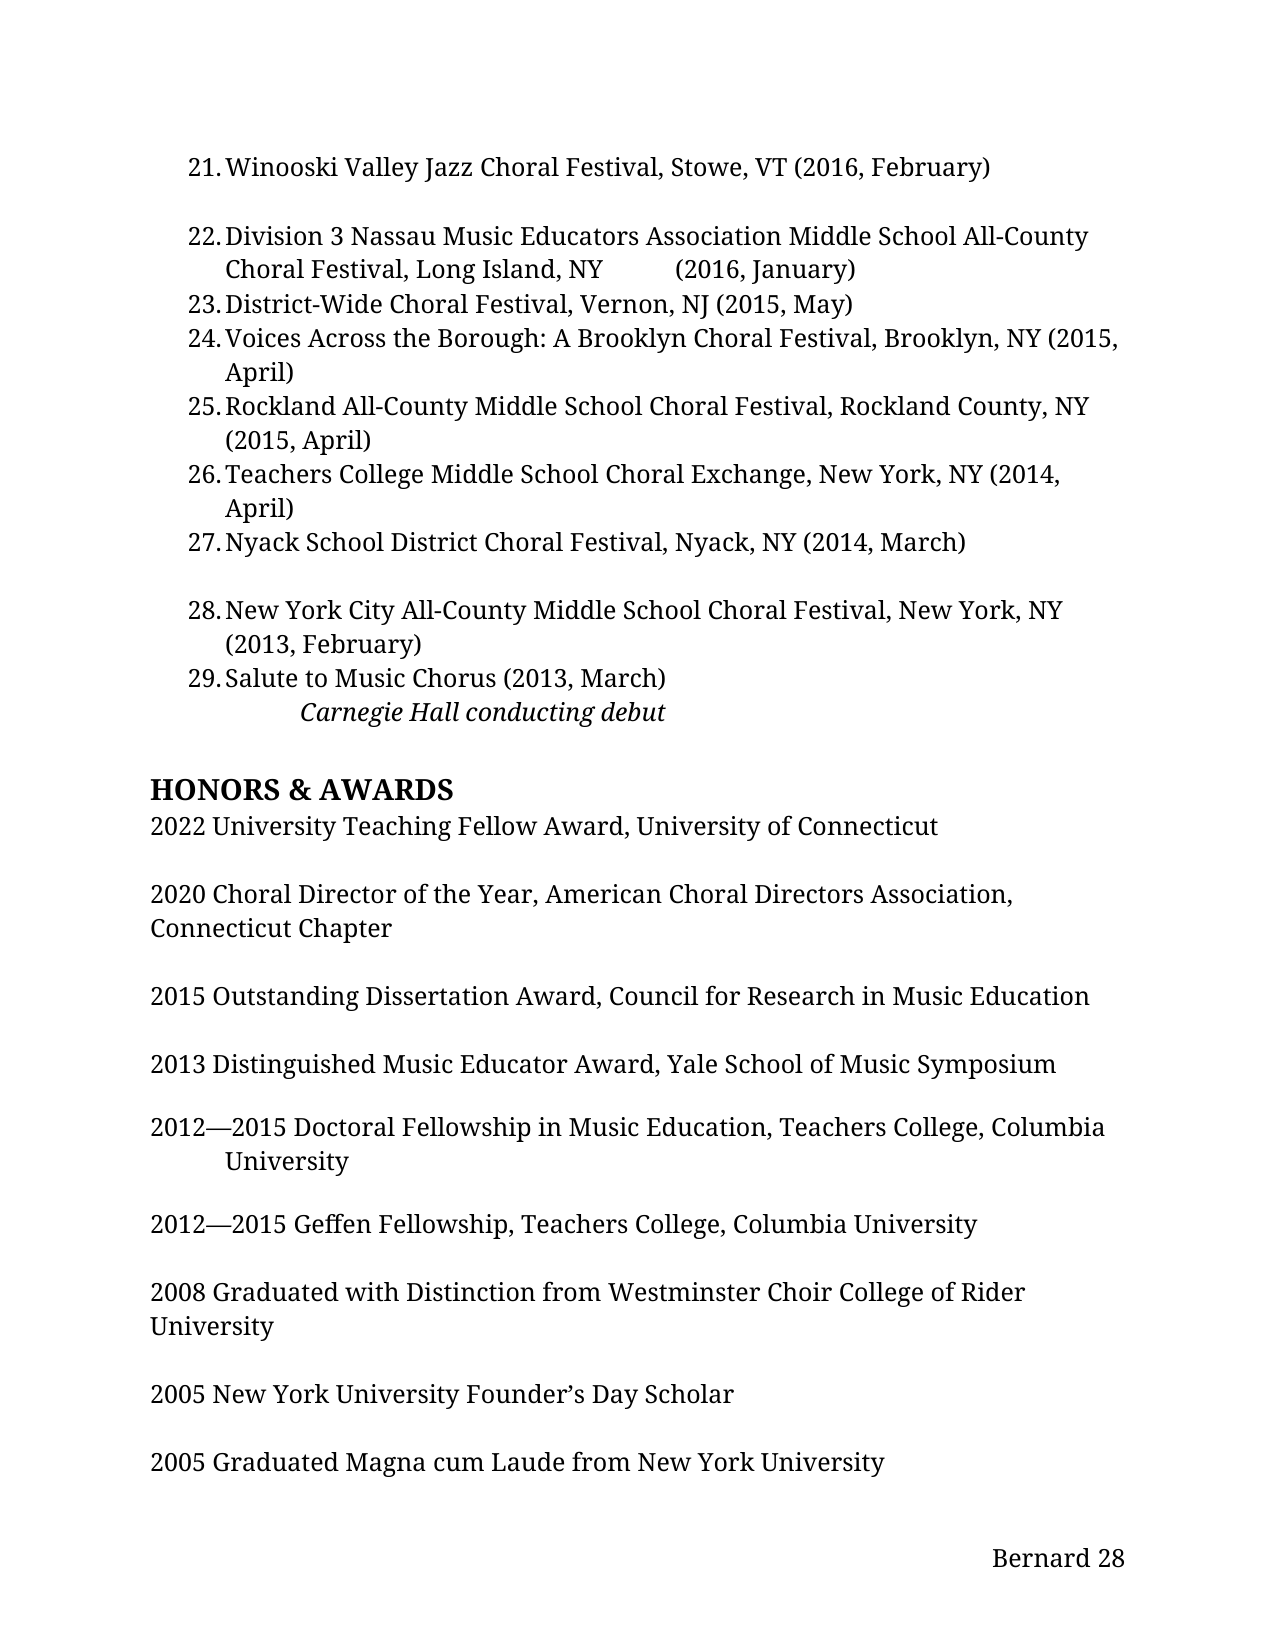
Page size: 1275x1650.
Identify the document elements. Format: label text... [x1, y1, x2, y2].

text 2008 Graduated with Distinction from Westminster Choir College of Rider University [150, 1275, 1125, 1343]
text 2012—2015 Geffen Fellowship, Teachers College, Columbia University [150, 1207, 1125, 1241]
list Division 3 Nassau Music Educators Association Middle School All-County Choral Festival, Long Island, NY (2016, January) [187, 218, 1125, 286]
text 2022 University Teaching Fellow Award, University of Connecticut [150, 808, 1125, 842]
list Nyack School District Choral Festival, Nyack, NY (2014, March) [187, 525, 1125, 593]
text 2015 Outstanding Dissertation Award, Council for Research in Music Education [150, 979, 1125, 1013]
text 2005 New York University Founder’s Day Scholar [150, 1377, 1125, 1411]
text Carnegie Hall conducting debut [300, 695, 1125, 729]
text 2005 Graduated Magna cum Laude from New York University [150, 1445, 1125, 1479]
list Teachers College Middle School Choral Exchange, New York, NY (2014, April) [187, 457, 1125, 525]
list Salute to Music Chorus (2013, March) [187, 661, 1125, 695]
list Voices Across the Borough: A Brooklyn Choral Festival, Brooklyn, NY (2015, April) [187, 320, 1125, 388]
text HONORS & AWARDS [150, 769, 1125, 808]
text 2012—2015 Doctoral Fellowship in Music Education, Teachers College, Columbia University [150, 1110, 1125, 1207]
list District-Wide Choral Festival, Vernon, NJ (2015, May) [187, 286, 1125, 320]
text 2020 Choral Director of the Year, American Choral Directors Association, Connecticut Chapter [150, 877, 1125, 945]
list New York City All-County Middle School Choral Festival, New York, NY (2013, February) [187, 593, 1125, 661]
list Winooski Valley Jazz Choral Festival, Stowe, VT (2016, February) [187, 150, 1125, 218]
text 2013 Distinguished Music Educator Award, Yale School of Music Symposium [150, 1047, 1125, 1081]
list Rockland All-County Middle School Choral Festival, Rockland County, NY (2015, April) [187, 388, 1125, 457]
